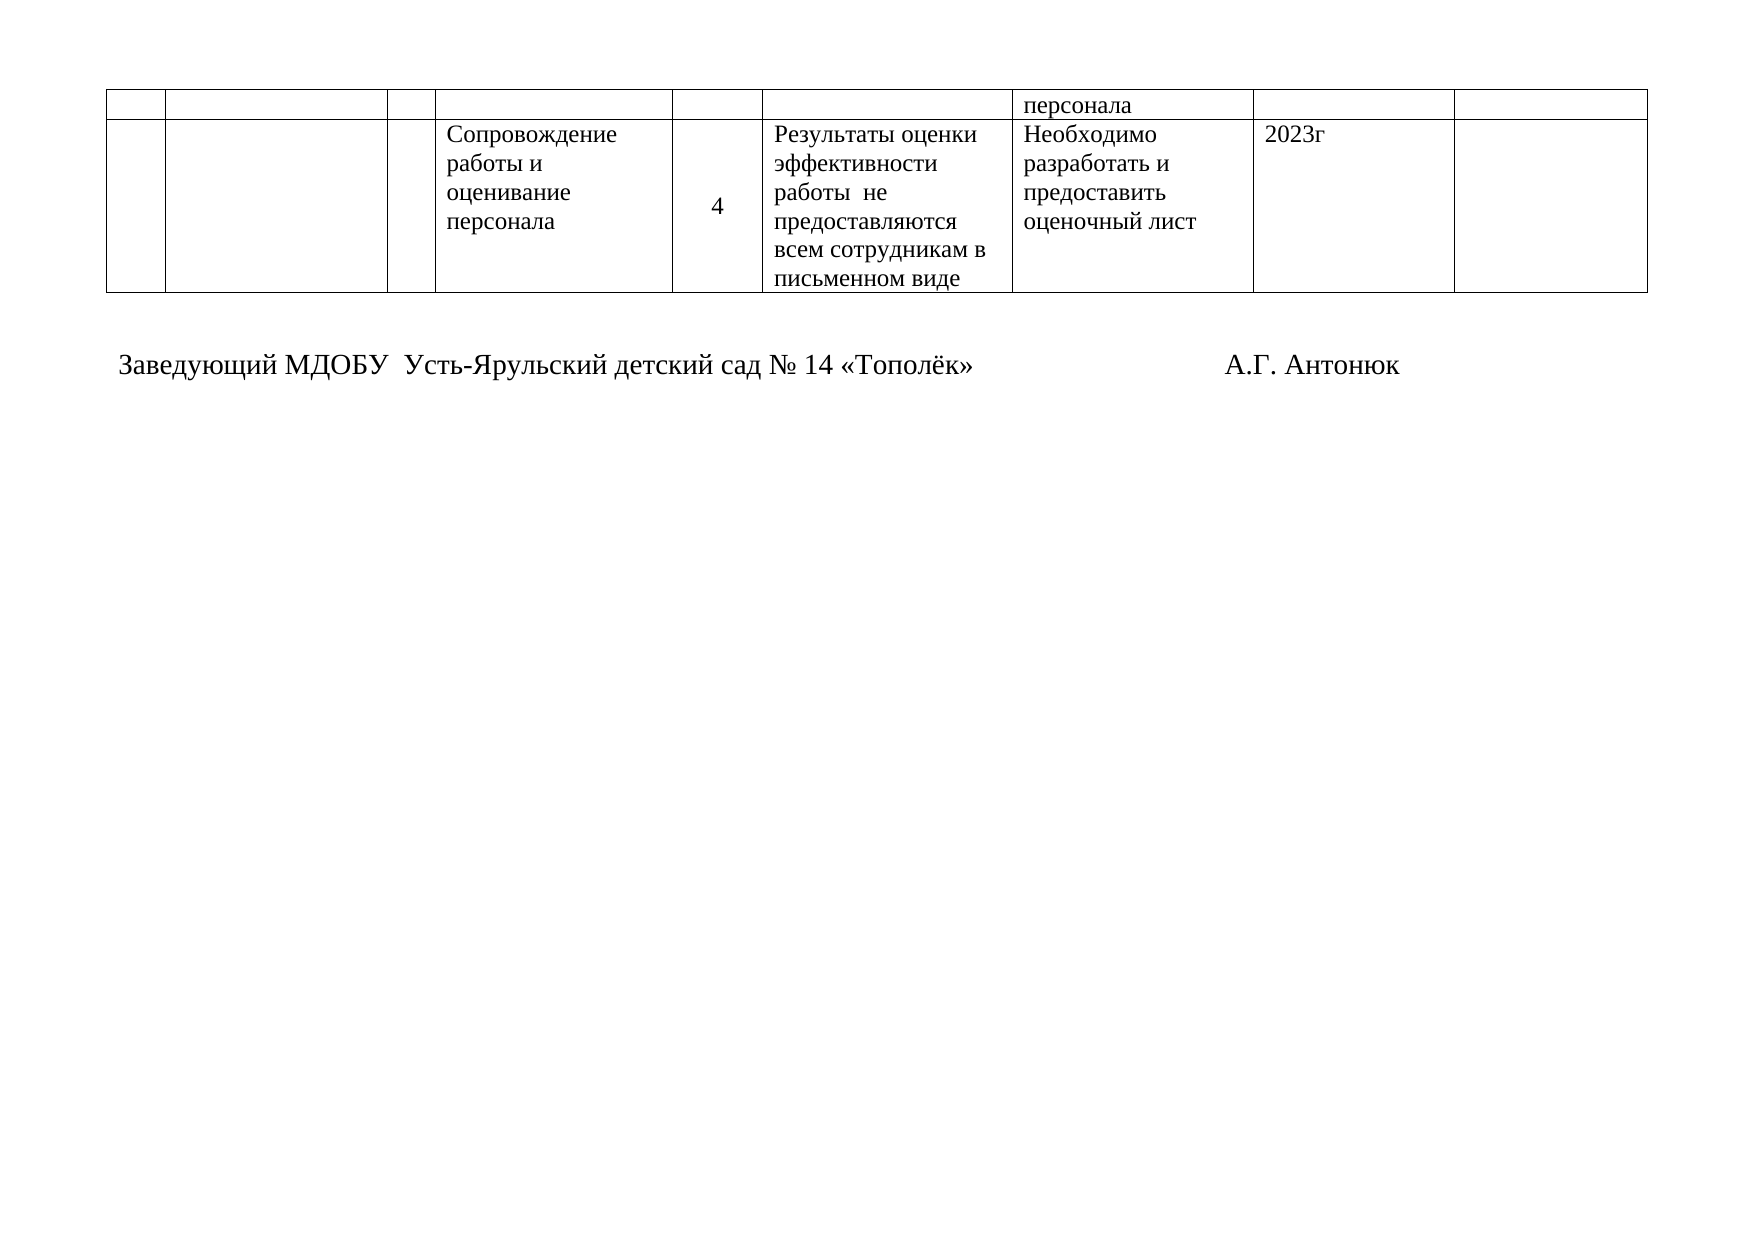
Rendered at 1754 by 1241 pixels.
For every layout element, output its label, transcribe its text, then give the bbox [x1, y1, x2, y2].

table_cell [763, 90, 1012, 118]
table_cell Сопровождение работы и оценивание персонала [436, 120, 672, 292]
text Заведующий МДОБУ Усть-Ярульский детский сад № 14 «Тополёк» А.Г. Антонюк [118, 347, 1636, 380]
table_cell [166, 90, 387, 118]
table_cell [1455, 90, 1647, 118]
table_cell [436, 90, 672, 118]
table_cell 4 [673, 120, 762, 292]
table_cell Необходимо разработать и предоставить оценочный лист [1013, 120, 1253, 292]
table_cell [1254, 90, 1454, 118]
table_cell Результаты оценки эффективности работы не предоставляются всем сотрудникам в письменном виде [763, 120, 1012, 292]
table_cell [1455, 120, 1647, 292]
table_cell [388, 90, 435, 118]
table_cell 3 [673, 90, 762, 118]
table_cell [107, 90, 165, 118]
table_cell 2023г [1254, 120, 1454, 292]
table_cell [107, 120, 165, 292]
table_cell [388, 120, 435, 292]
table_cell [166, 120, 387, 292]
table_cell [1013, 90, 1253, 118]
